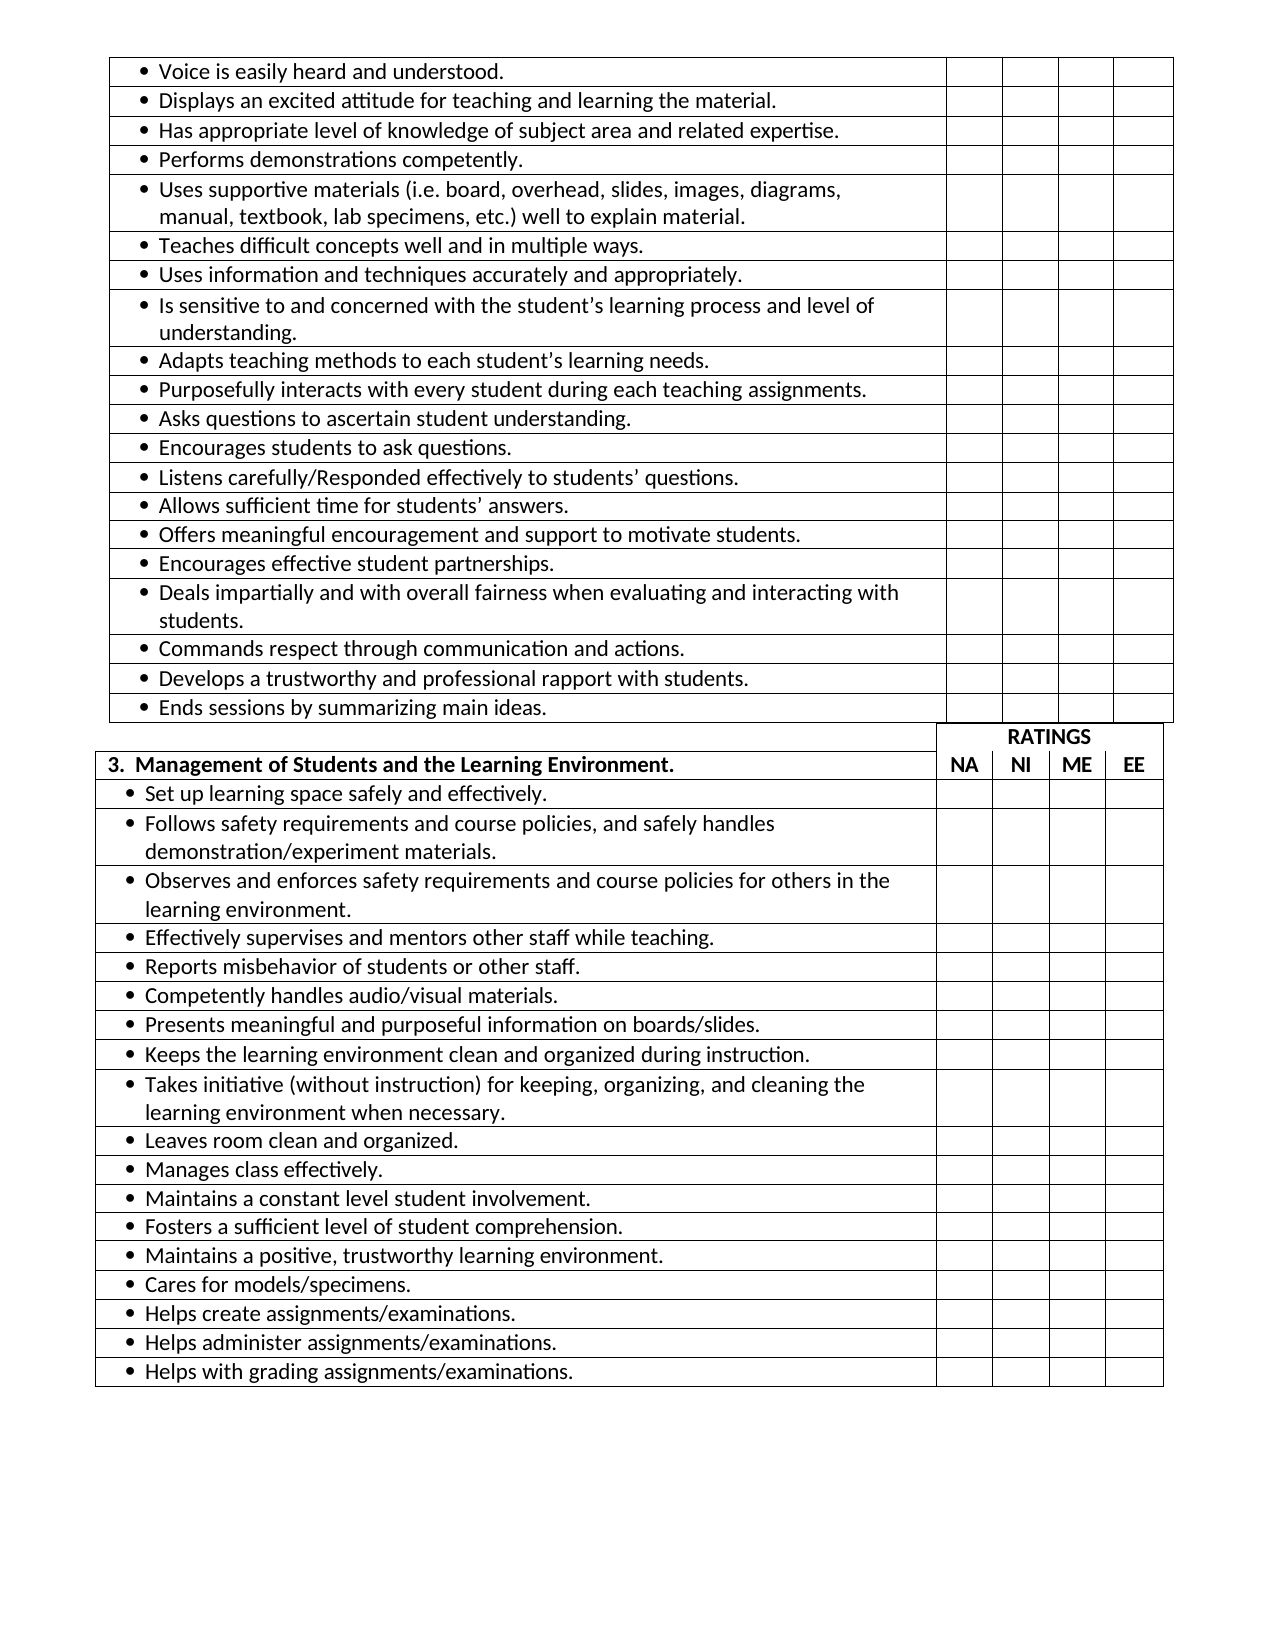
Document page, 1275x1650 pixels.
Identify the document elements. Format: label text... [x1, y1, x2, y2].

table_cell [947, 521, 1002, 548]
table_cell [1059, 376, 1113, 404]
table_cell [1114, 87, 1173, 116]
table_cell [1059, 549, 1113, 577]
table_cell NI [993, 751, 1049, 779]
table_cell [1106, 1040, 1163, 1068]
table_cell [937, 809, 992, 865]
table_cell [947, 87, 1002, 116]
table_cell [1114, 579, 1173, 634]
table_cell [993, 1329, 1049, 1357]
table_cell [1059, 405, 1113, 433]
table_cell [1003, 664, 1058, 693]
table_cell Deals impartially and with overall fairness when evaluating and interacting with students. [110, 579, 946, 634]
table_cell [1050, 1127, 1105, 1155]
table_cell Competently handles audio/visual materials. [96, 982, 936, 1010]
table_cell [1106, 1358, 1163, 1386]
table_cell Purposefully interacts with every student during each teaching assignments. [110, 376, 946, 404]
table_cell [1106, 1070, 1163, 1126]
table_cell [1114, 146, 1173, 174]
table_cell [947, 463, 1002, 492]
table_cell Reports misbehavior of students or other staff. [96, 953, 936, 981]
table_cell [1050, 1271, 1105, 1299]
table_cell Effectively supervises and mentors other staff while teaching. [96, 924, 936, 952]
table_cell Cares for models/specimens. [96, 1271, 936, 1299]
table_cell Maintains a positive, trustworthy learning environment. [96, 1241, 936, 1269]
table_cell [1114, 175, 1173, 231]
table_cell [993, 1156, 1049, 1184]
table_cell [1050, 866, 1105, 923]
table_cell [993, 780, 1049, 808]
table_cell [993, 1241, 1049, 1269]
table_cell [1114, 664, 1173, 693]
table_cell [937, 924, 992, 952]
table_cell Teaches difficult concepts well and in multiple ways. [110, 232, 946, 260]
table_cell [1003, 290, 1058, 346]
table_cell [937, 1300, 992, 1328]
table_cell [1003, 87, 1058, 116]
table_cell [1050, 1358, 1105, 1386]
table_cell [937, 1241, 992, 1269]
table_cell [937, 780, 992, 808]
table_cell [1059, 117, 1113, 145]
table_cell [1050, 982, 1105, 1010]
table_cell [1059, 579, 1113, 634]
table_cell [937, 1127, 992, 1155]
table_cell [937, 1271, 992, 1299]
table_header [1059, 58, 1113, 86]
table_cell Develops a trustworthy and professional rapport with students. [110, 664, 946, 693]
table_cell Ends sessions by summarizing main ideas. [110, 694, 946, 722]
table_cell [1114, 232, 1173, 260]
table_cell [1003, 405, 1058, 433]
table_cell Asks questions to ascertain student understanding. [110, 405, 946, 433]
table_cell [1059, 434, 1113, 462]
table_cell Leaves room clean and organized. [96, 1127, 936, 1155]
table_cell [1106, 1185, 1163, 1212]
table_cell [937, 953, 992, 981]
table_cell [1114, 694, 1173, 722]
table_cell [1106, 982, 1163, 1010]
table_cell [1003, 493, 1058, 520]
table_cell Fosters a sufficient level of student comprehension. [96, 1213, 936, 1240]
table_cell [1106, 1156, 1163, 1184]
table_cell [947, 664, 1002, 693]
table_cell [937, 866, 992, 923]
table_cell [1106, 1213, 1163, 1240]
table_cell [1114, 376, 1173, 404]
table_header [1114, 58, 1173, 86]
table_cell [1003, 694, 1058, 722]
table_cell [947, 347, 1002, 375]
table_cell [1003, 434, 1058, 462]
table_cell Allows sufficient time for students’ answers. [110, 493, 946, 520]
table_cell [937, 1070, 992, 1126]
table_cell [1050, 780, 1105, 808]
table_cell [993, 953, 1049, 981]
table_cell [947, 579, 1002, 634]
table_cell [1059, 146, 1113, 174]
table_cell Keeps the learning environment clean and organized during instruction. [96, 1040, 936, 1068]
table_cell [1106, 1329, 1163, 1357]
table_cell [947, 434, 1002, 462]
table_cell [937, 1156, 992, 1184]
table_cell [947, 261, 1002, 289]
table_cell [937, 1040, 992, 1068]
table_cell Displays an excited attitude for teaching and learning the material. [110, 87, 946, 116]
table_cell [1114, 261, 1173, 289]
table_cell [1114, 347, 1173, 375]
table_cell [1050, 1070, 1105, 1126]
table_cell Manages class effectively. [96, 1156, 936, 1184]
table_cell [1059, 463, 1113, 492]
table_cell 3. Management of Students and the Learning Environment. [96, 752, 936, 779]
table_cell [947, 175, 1002, 231]
table_cell Helps with grading assignments/examinations. [96, 1358, 936, 1386]
table_cell [1050, 1185, 1105, 1212]
table_cell [947, 635, 1002, 663]
table_cell [993, 1127, 1049, 1155]
table_cell [1114, 635, 1173, 663]
table_cell Is sensitive to and concerned with the student’s learning process and level of understanding. [110, 290, 946, 346]
table_cell [1059, 635, 1113, 663]
table_cell [1106, 1127, 1163, 1155]
table_cell [1114, 290, 1173, 346]
table_cell [1003, 117, 1058, 145]
table_cell [1003, 347, 1058, 375]
table_cell [947, 405, 1002, 433]
table_cell [1050, 809, 1105, 865]
table_cell [1114, 463, 1173, 492]
table_cell [1114, 493, 1173, 520]
table_header [96, 723, 936, 751]
table_cell Takes initiative (without instruction) for keeping, organizing, and cleaning the learning environment when necessary. [96, 1070, 936, 1126]
table_cell [1106, 953, 1163, 981]
table_cell Follows safety requirements and course policies, and safely handles demonstration/experiment materials. [96, 809, 936, 865]
table_cell [1003, 175, 1058, 231]
table_cell [937, 1213, 992, 1240]
table_cell Uses supportive materials (i.e. board, overhead, slides, images, diagrams, manual, textbook, lab specimens, etc.) well to explain material. [110, 175, 946, 231]
table_cell [1114, 549, 1173, 577]
table_cell [1106, 1300, 1163, 1328]
table_cell [993, 1185, 1049, 1212]
table_header Voice is easily heard and understood. [110, 58, 946, 86]
table_cell Helps create assignments/examinations. [96, 1300, 936, 1328]
table_cell [947, 549, 1002, 577]
table_cell [993, 924, 1049, 952]
table_cell [1003, 463, 1058, 492]
table_cell [947, 232, 1002, 260]
table_cell [1050, 1300, 1105, 1328]
table_cell [993, 1300, 1049, 1328]
table_header [1003, 58, 1058, 86]
table_cell NA [937, 751, 992, 779]
table_cell [1050, 1040, 1105, 1068]
table_cell [1059, 232, 1113, 260]
table_cell [1106, 924, 1163, 952]
table_cell [937, 1358, 992, 1386]
table_cell [1059, 694, 1113, 722]
table_cell [1003, 635, 1058, 663]
table_cell [993, 866, 1049, 923]
table_cell [947, 376, 1002, 404]
table_cell [1059, 261, 1113, 289]
table_cell [1050, 1011, 1105, 1039]
table_cell [947, 117, 1002, 145]
table_cell [1003, 521, 1058, 548]
table_cell [993, 1070, 1049, 1126]
table_cell [1003, 232, 1058, 260]
table_cell [1059, 290, 1113, 346]
table_cell Observes and enforces safety requirements and course policies for others in the learning environment. [96, 866, 936, 923]
table_cell [1059, 87, 1113, 116]
table_cell [1106, 809, 1163, 865]
table_cell [993, 1011, 1049, 1039]
table_cell Adapts teaching methods to each student’s learning needs. [110, 347, 946, 375]
table_cell [993, 1213, 1049, 1240]
table_cell [1003, 376, 1058, 404]
table_cell [947, 290, 1002, 346]
table_cell ME [1050, 751, 1105, 779]
table_cell [1106, 866, 1163, 923]
table_cell [947, 493, 1002, 520]
table_cell [993, 1358, 1049, 1386]
table_cell [1114, 117, 1173, 145]
table_cell [1050, 1241, 1105, 1269]
table_cell Encourages students to ask questions. [110, 434, 946, 462]
table_cell [1050, 953, 1105, 981]
table_cell [1050, 1156, 1105, 1184]
table_cell [993, 809, 1049, 865]
table_cell [1003, 261, 1058, 289]
table_cell [1059, 664, 1113, 693]
table_cell [1050, 1213, 1105, 1240]
table_cell [937, 982, 992, 1010]
table_header RATINGS [937, 724, 1163, 751]
table_cell Set up learning space safely and effectively. [96, 780, 936, 808]
table_cell [993, 1040, 1049, 1068]
table_cell [1050, 1329, 1105, 1357]
table_header [947, 58, 1002, 86]
table_cell [1106, 1241, 1163, 1269]
table_cell Commands respect through communication and actions. [110, 635, 946, 663]
table_cell [1114, 405, 1173, 433]
table_cell [1114, 434, 1173, 462]
table_cell [1059, 493, 1113, 520]
table_cell [1059, 175, 1113, 231]
table_cell [1059, 521, 1113, 548]
table_cell Has appropriate level of knowledge of subject area and related expertise. [110, 117, 946, 145]
table_cell [1106, 1011, 1163, 1039]
table_cell [993, 1271, 1049, 1299]
table_cell [1050, 924, 1105, 952]
table_cell Presents meaningful and purposeful information on boards/slides. [96, 1011, 936, 1039]
table_cell Uses information and techniques accurately and appropriately. [110, 261, 946, 289]
table_cell Encourages effective student partnerships. [110, 549, 946, 577]
table_cell [947, 146, 1002, 174]
table_cell [1106, 780, 1163, 808]
table_cell [1003, 549, 1058, 577]
table_cell [1106, 1271, 1163, 1299]
table_cell EE [1106, 751, 1163, 779]
table_cell [993, 982, 1049, 1010]
table_cell [1003, 146, 1058, 174]
table_cell Maintains a constant level student involvement. [96, 1185, 936, 1212]
table_cell Performs demonstrations competently. [110, 146, 946, 174]
table_cell [1114, 521, 1173, 548]
table_cell [937, 1185, 992, 1212]
table_cell [947, 694, 1002, 722]
table_cell Offers meaningful encouragement and support to motivate students. [110, 521, 946, 548]
table_cell Helps administer assignments/examinations. [96, 1329, 936, 1357]
table_cell [937, 1011, 992, 1039]
table_cell Listens carefully/Responded effectively to students’ questions. [110, 463, 946, 492]
table_cell [937, 1329, 992, 1357]
table_cell [1003, 579, 1058, 634]
table_cell [1059, 347, 1113, 375]
